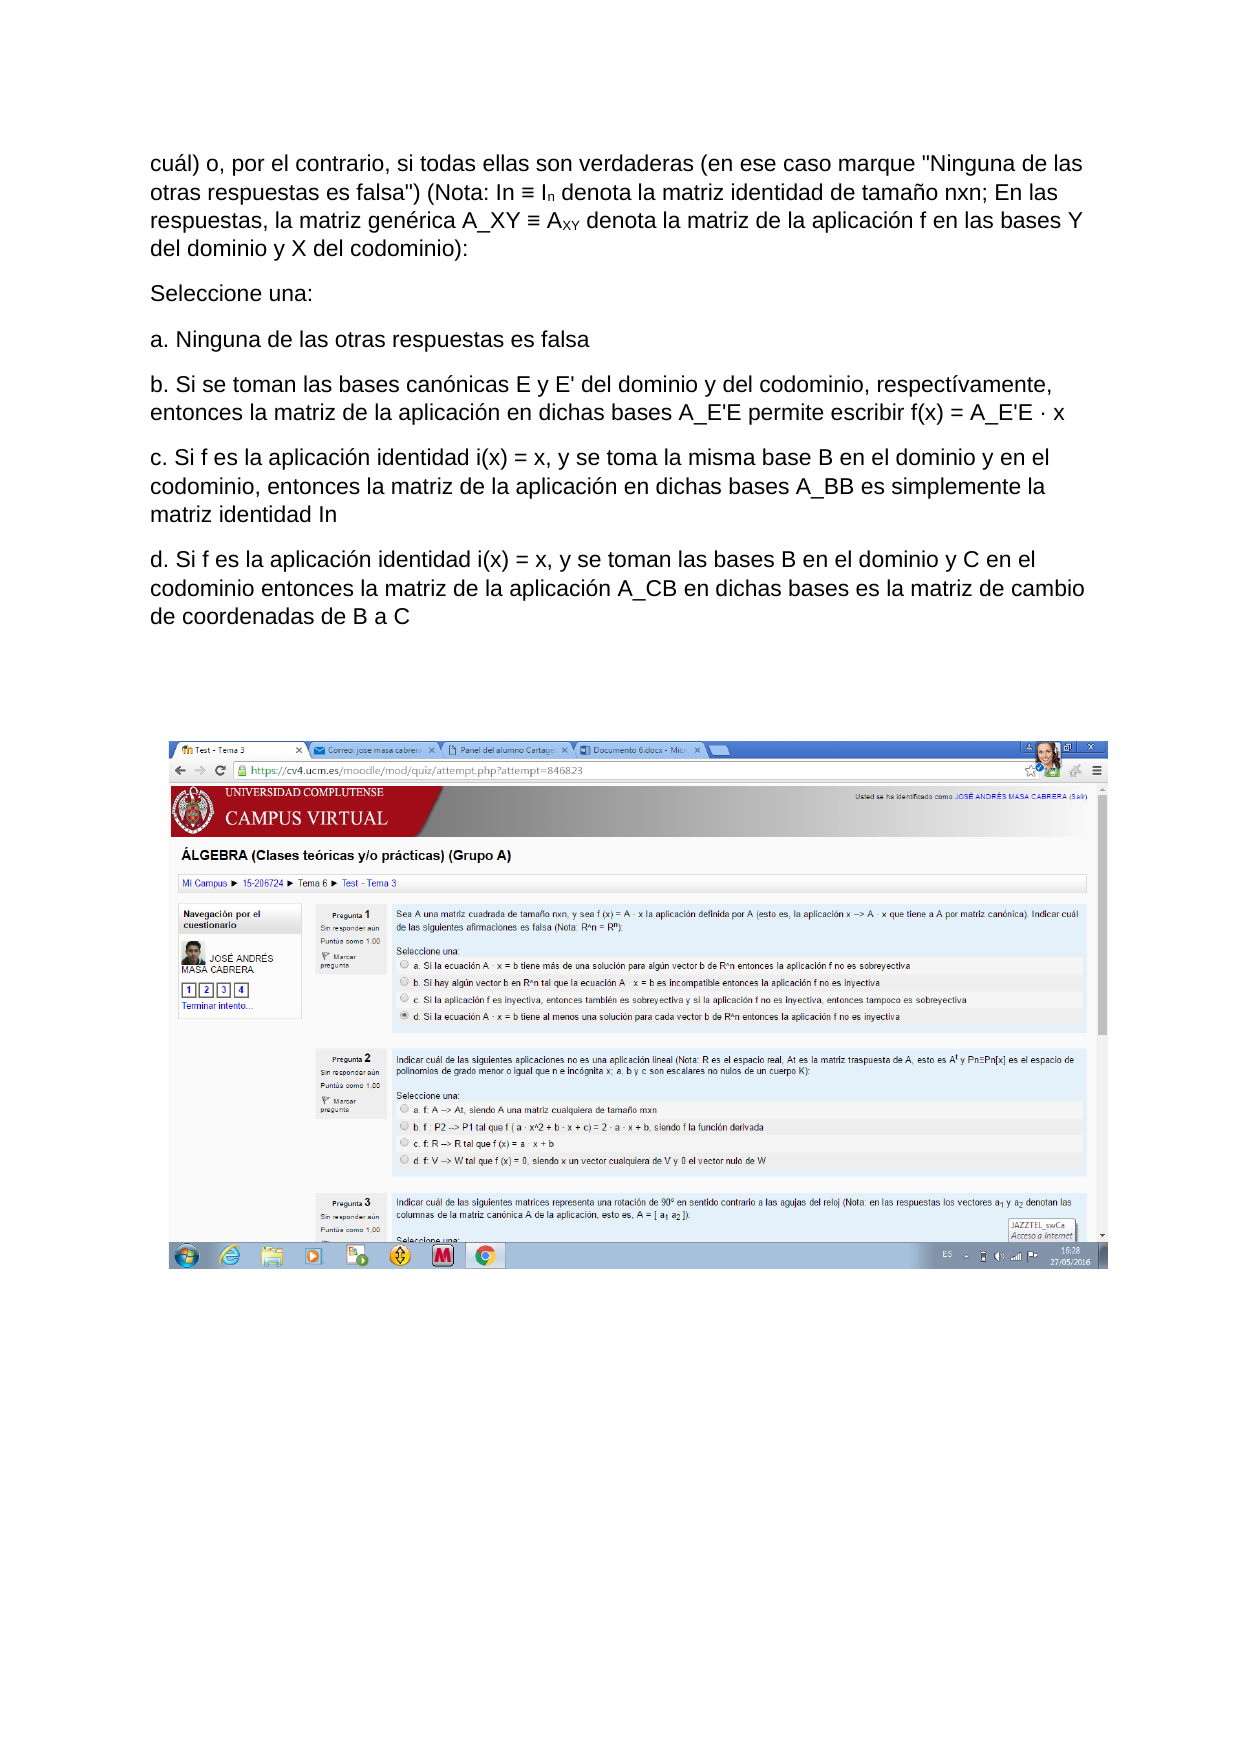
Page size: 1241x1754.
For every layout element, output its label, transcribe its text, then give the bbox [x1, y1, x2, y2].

text d. Si f es la aplicación identidad i(x) = x, y se toman las bases B en el dominio y C en el codominio entonces la matriz de la aplicación A_CB en dichas bases es la matriz de cambio de coordenadas de B a C [150, 546, 1090, 629]
text Seleccione una: [150, 280, 1090, 307]
text c. Si f es la aplicación identidad i(x) = x, y se toma la misma base B en el dominio y en el codominio, entonces la matriz de la aplicación en dichas bases A_BB es simplemente la matriz identidad In [150, 444, 1090, 527]
text b. Si se toman las bases canónicas E y E' del dominio y del codominio, respectívamente, entonces la matriz de la aplicación en dichas bases A_E'E permite escribir f(x) = A_E'E · x [150, 371, 1090, 425]
text a. Ninguna de las otras respuestas es falsa [150, 326, 1090, 352]
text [150, 150, 1090, 262]
